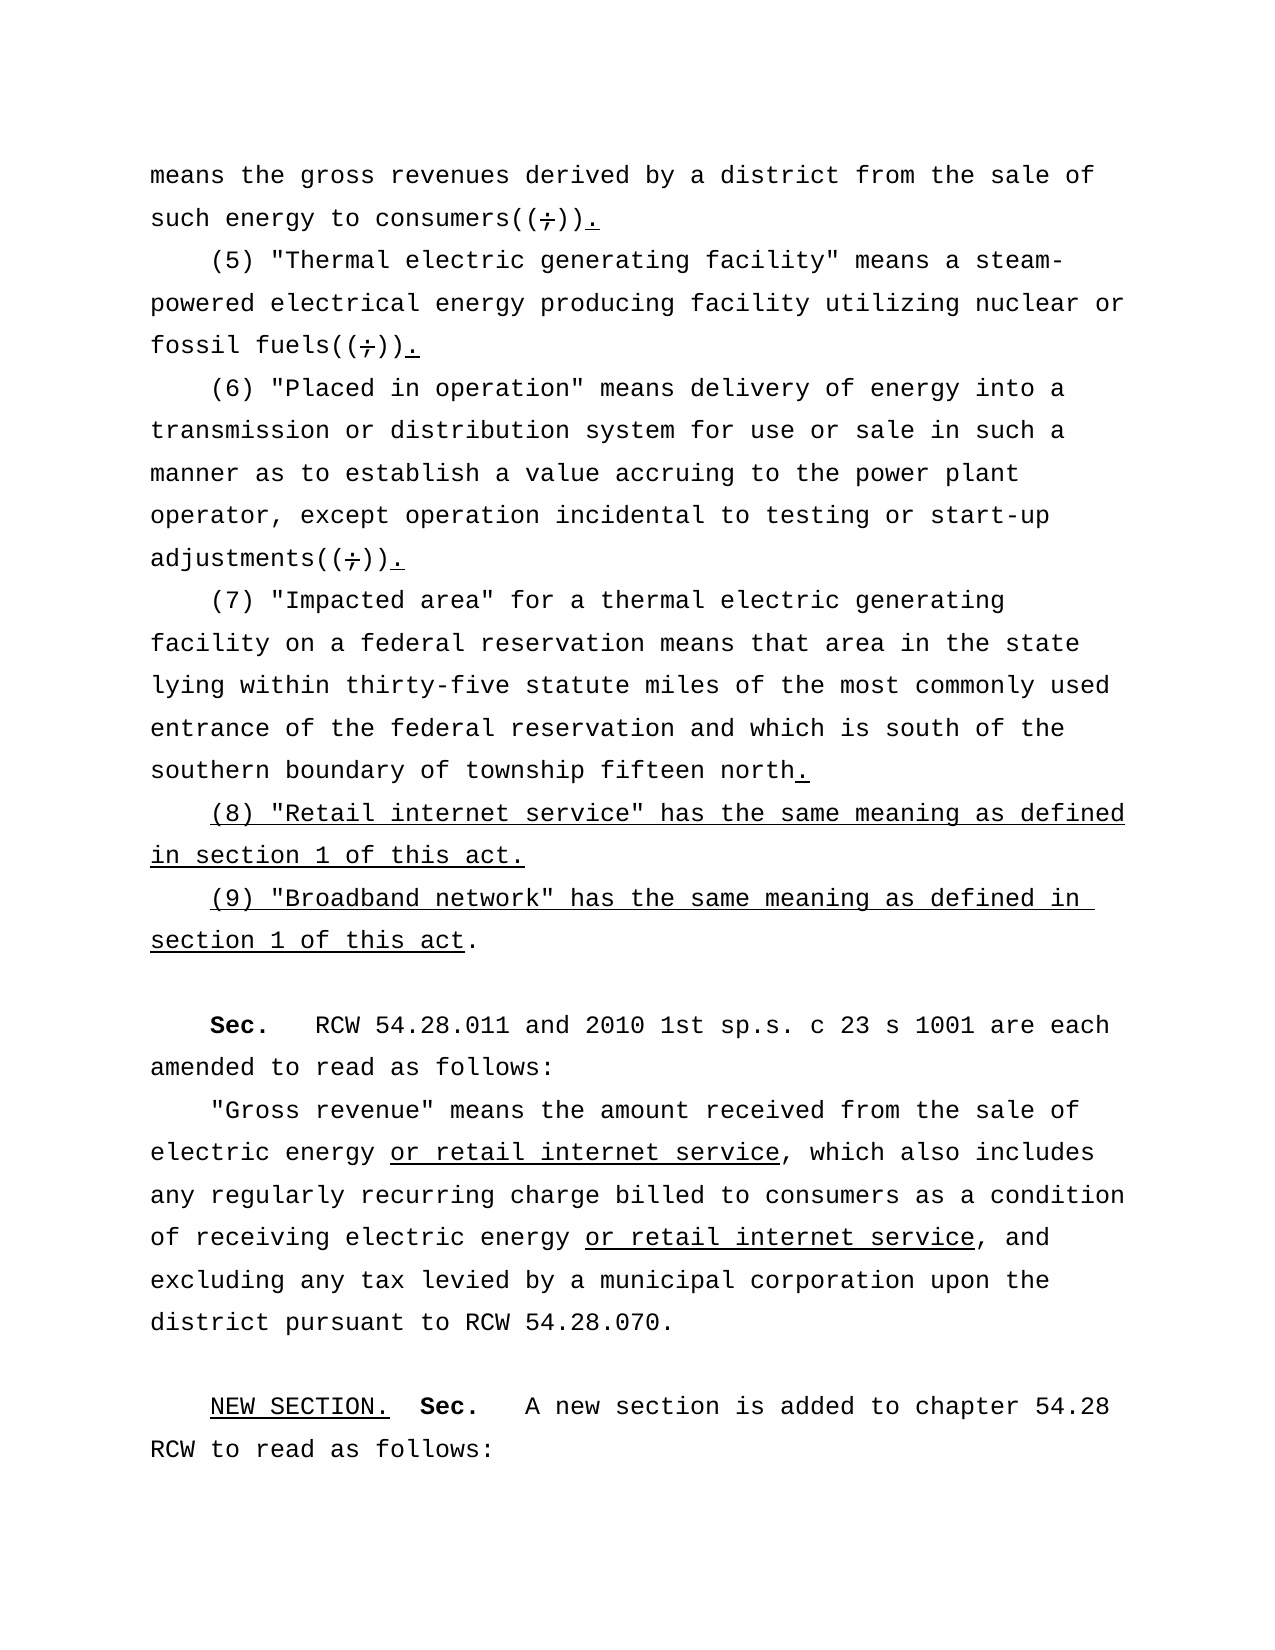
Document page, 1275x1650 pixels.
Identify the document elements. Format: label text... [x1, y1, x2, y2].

text (9) "Broadband network" has the same meaning as defined in section 1 of this act. [150, 872, 1125, 957]
text "Gross revenue" means the amount received from the sale of electric energy or retail internet service, which also includes any regularly recurring charge billed to consumers as a condition of receiving electric energy or retail internet service, and excluding any tax levied by a municipal corporation upon the district pursuant to RCW 54.28.070. [150, 1084, 1125, 1339]
text (6) "Placed in operation" means delivery of energy into a transmission or distribution system for use or sale in such a manner as to establish a value accruing to the power plant operator, except operation incidental to testing or start-up adjustments((;)). [150, 362, 1125, 575]
text (5) "Thermal electric generating facility" means a steam-powered electrical energy producing facility utilizing nuclear or fossil fuels((;)). [150, 235, 1125, 362]
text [150, 150, 1125, 235]
text Sec. RCW 54.28.011 and 2010 1st sp.s. c 23 s 1001 are each amended to read as follows: [150, 999, 1125, 1084]
text (7) "Impacted area" for a thermal electric generating facility on a federal reservation means that area in the state lying within thirty-five statute miles of the most commonly used entrance of the federal reservation and which is south of the southern boundary of township fifteen north. [150, 575, 1125, 787]
text NEW SECTION. Sec. A new section is added to chapter 54.28 RCW to read as follows: [150, 1381, 1125, 1466]
text (8) "Retail internet service" has the same meaning as defined in section 1 of this act. [150, 787, 1125, 872]
